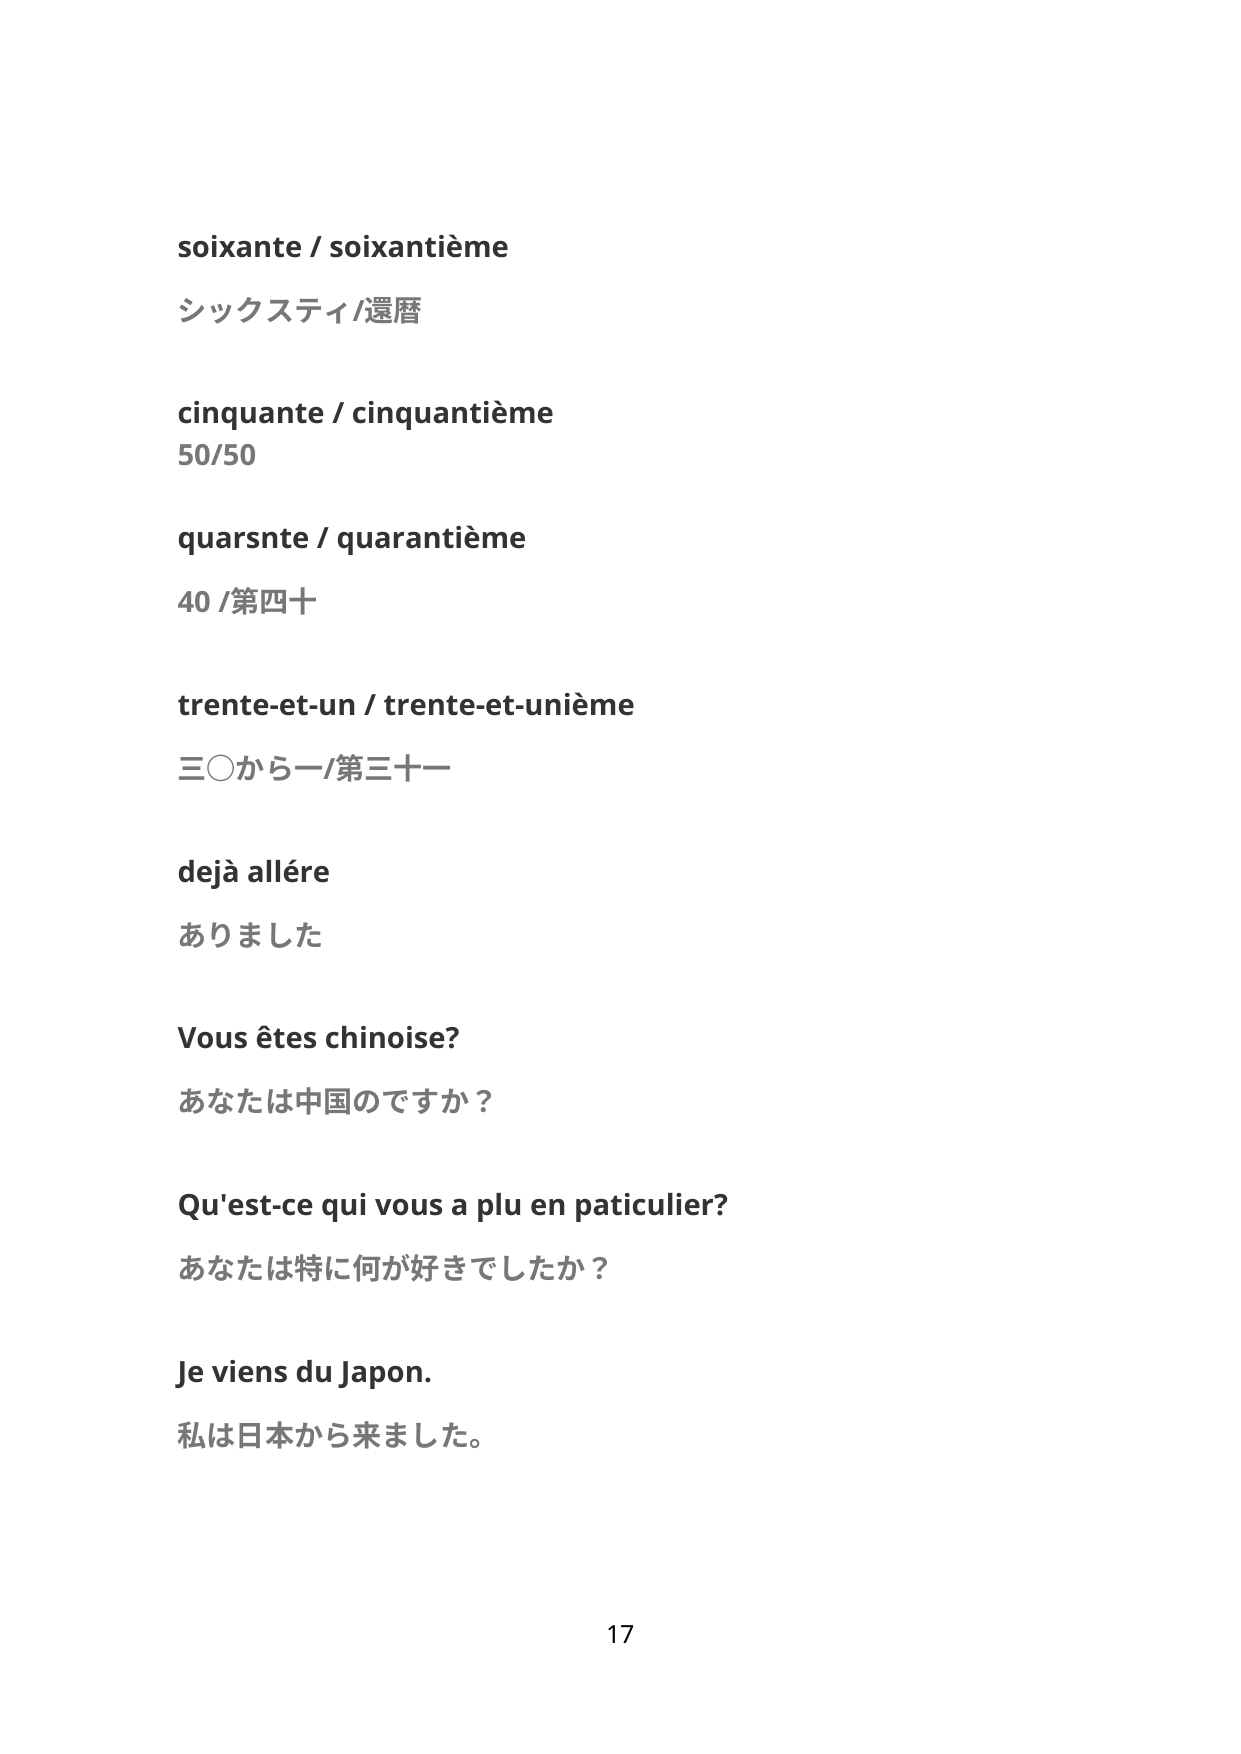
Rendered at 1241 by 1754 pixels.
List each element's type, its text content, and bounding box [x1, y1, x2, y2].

text trente-et-un / trente-et-unième [177, 683, 1063, 725]
text cinquante / cinquantième [177, 392, 1063, 433]
text シックスティ/還暦 [177, 267, 1063, 350]
text 三〇から一/第三十一 [177, 725, 1063, 808]
text 40 /第四十 [177, 558, 1063, 642]
text Vous êtes chinoise? [177, 1017, 1063, 1058]
text Je viens du Japon. [177, 1350, 1063, 1392]
text soixante / soixantième [177, 225, 1063, 267]
text dejà allére [177, 850, 1063, 892]
text 50/50 [177, 433, 1063, 475]
text quarsnte / quarantième [177, 517, 1063, 558]
text ありました [177, 892, 1063, 975]
text Qu'est-ce qui vous a plu en paticulier? [177, 1183, 1063, 1225]
text あなたは特に何が好きでしたか？ [177, 1225, 1063, 1308]
text あなたは中国のですか？ [177, 1058, 1063, 1142]
text 私は日本から来ました。 [177, 1392, 1063, 1475]
